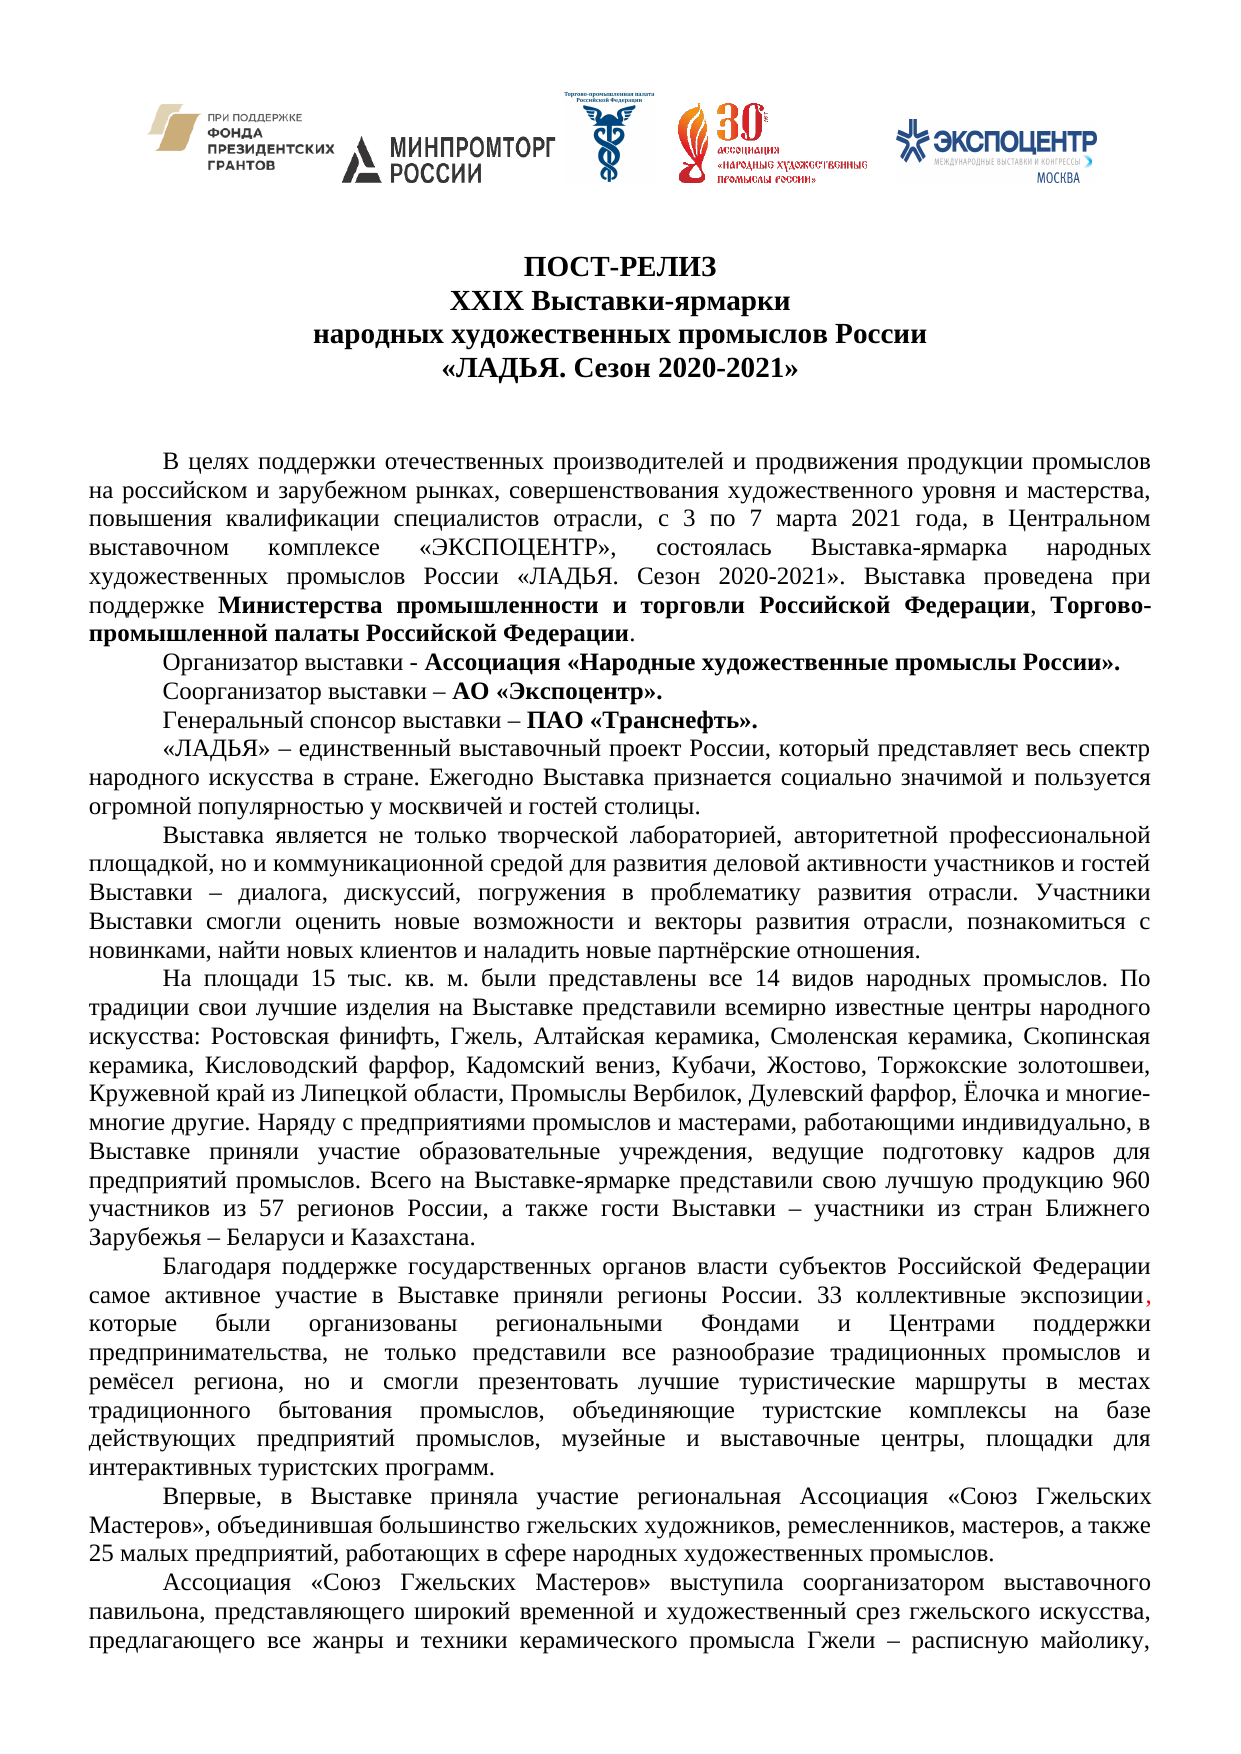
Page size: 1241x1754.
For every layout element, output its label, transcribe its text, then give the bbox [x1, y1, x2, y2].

text Генеральный спонсор выставки – ПАО «Транснефть». [89, 705, 1152, 733]
text На площади 15 тыс. кв. м. были представлены все 14 видов народных промыслов. По традиции свои лучшие изделия на Выставке представили всемирно известные центры народного искусства: Ростовская финифть, Гжель, Алтайская керамика, Смоленская керамика, Скопинская керамика, Кисловодский фарфор, Кадомский вениз, Кубачи, Жостово, Торжокские золотошвеи, Кружевной край из Липецкой области, Промыслы Вербилок, Дулевский фарфор, Ёлочка и многие-многие другие. Наряду с предприятиями промыслов и мастерами, работающими индивидуально, в Выставке приняли участие образовательные учреждения, ведущие подготовку кадров для предприятий промыслов. Всего на Выставке-ярмарке представили свою лучшую продукцию 960 участников из 57 регионов России, а также гости Выставки – участники из стран Ближнего Зарубежья – Беларуси и Казахстана. [89, 963, 1152, 1251]
text ПОСТ-РЕЛИЗ [89, 249, 1152, 283]
text В целях поддержки отечественных производителей и продвижения продукции промыслов на российском и зарубежном рынках, совершенствования художественного уровня и мастерства, повышения квалификации специалистов отрасли, с 3 по 7 марта 2021 года, в Центральном выставочном комплексе «ЭКСПОЦЕНТР», состоялась Выставка-ярмарка народных художественных промыслов России «ЛАДЬЯ. Сезон 2020-2021». Выставка проведена при поддержке Министерства промышленности и торговли Российской Федерации, Торгово-промышленной палаты Российской Федерации. [89, 446, 1152, 647]
picture [896, 119, 1097, 183]
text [89, 1567, 1152, 1653]
text «ЛАДЬЯ» – единственный выставочный проект России, который представляет весь спектр народного искусства в стране. Ежегодно Выставка признается социально значимой и пользуется огромной популярностью у москвичей и гостей столицы. [89, 733, 1152, 820]
picture [143, 95, 557, 183]
text Впервые, в Выставке приняла участие региональная Ассоциация «Союз Гжельских Мастеров», объединившая большинство гжельских художников, ремесленников, мастеров, а также 25 малых предприятий, работающих в сфере народных художественных промыслов. [89, 1481, 1152, 1567]
text XXIX Выставки-ярмарки [89, 283, 1152, 317]
text Соорганизатор выставки – АО «Экспоцентр». [89, 676, 1152, 705]
picture [563, 88, 657, 183]
text Благодаря поддержке государственных органов власти субъектов Российской Федерации самое активное участие в Выставке приняли регионы России. 33 коллективные экспозиции, которые были организованы региональными Фондами и Центрами поддержки предпринимательства, не только представили все разнообразие традиционных промыслов и ремёсел региона, но и смогли презентовать лучшие туристические маршруты в местах традиционного бытования промыслов, объединяющие туристские комплексы на базе действующих предприятий промыслов, музейные и выставочные центры, площадки для интерактивных туристских программ. [89, 1251, 1152, 1481]
text «ЛАДЬЯ. Сезон 2020-2021» [89, 350, 1152, 384]
text народных художественных промыслов России [89, 317, 1152, 350]
text Организатор выставки - Ассоциация «Народные художественные промыслы России». [89, 647, 1152, 676]
text Выставка является не только творческой лабораторией, авторитетной профессиональной площадкой, но и коммуникационной средой для развития деловой активности участников и гостей Выставки – диалога, дискуссий, погружения в проблематику развития отрасли. Участники Выставки смогли оценить новые возможности и векторы развития отрасли, познакомиться с новинками, найти новых клиентов и наладить новые партнёрские отношения. [89, 820, 1152, 963]
picture [677, 103, 867, 183]
